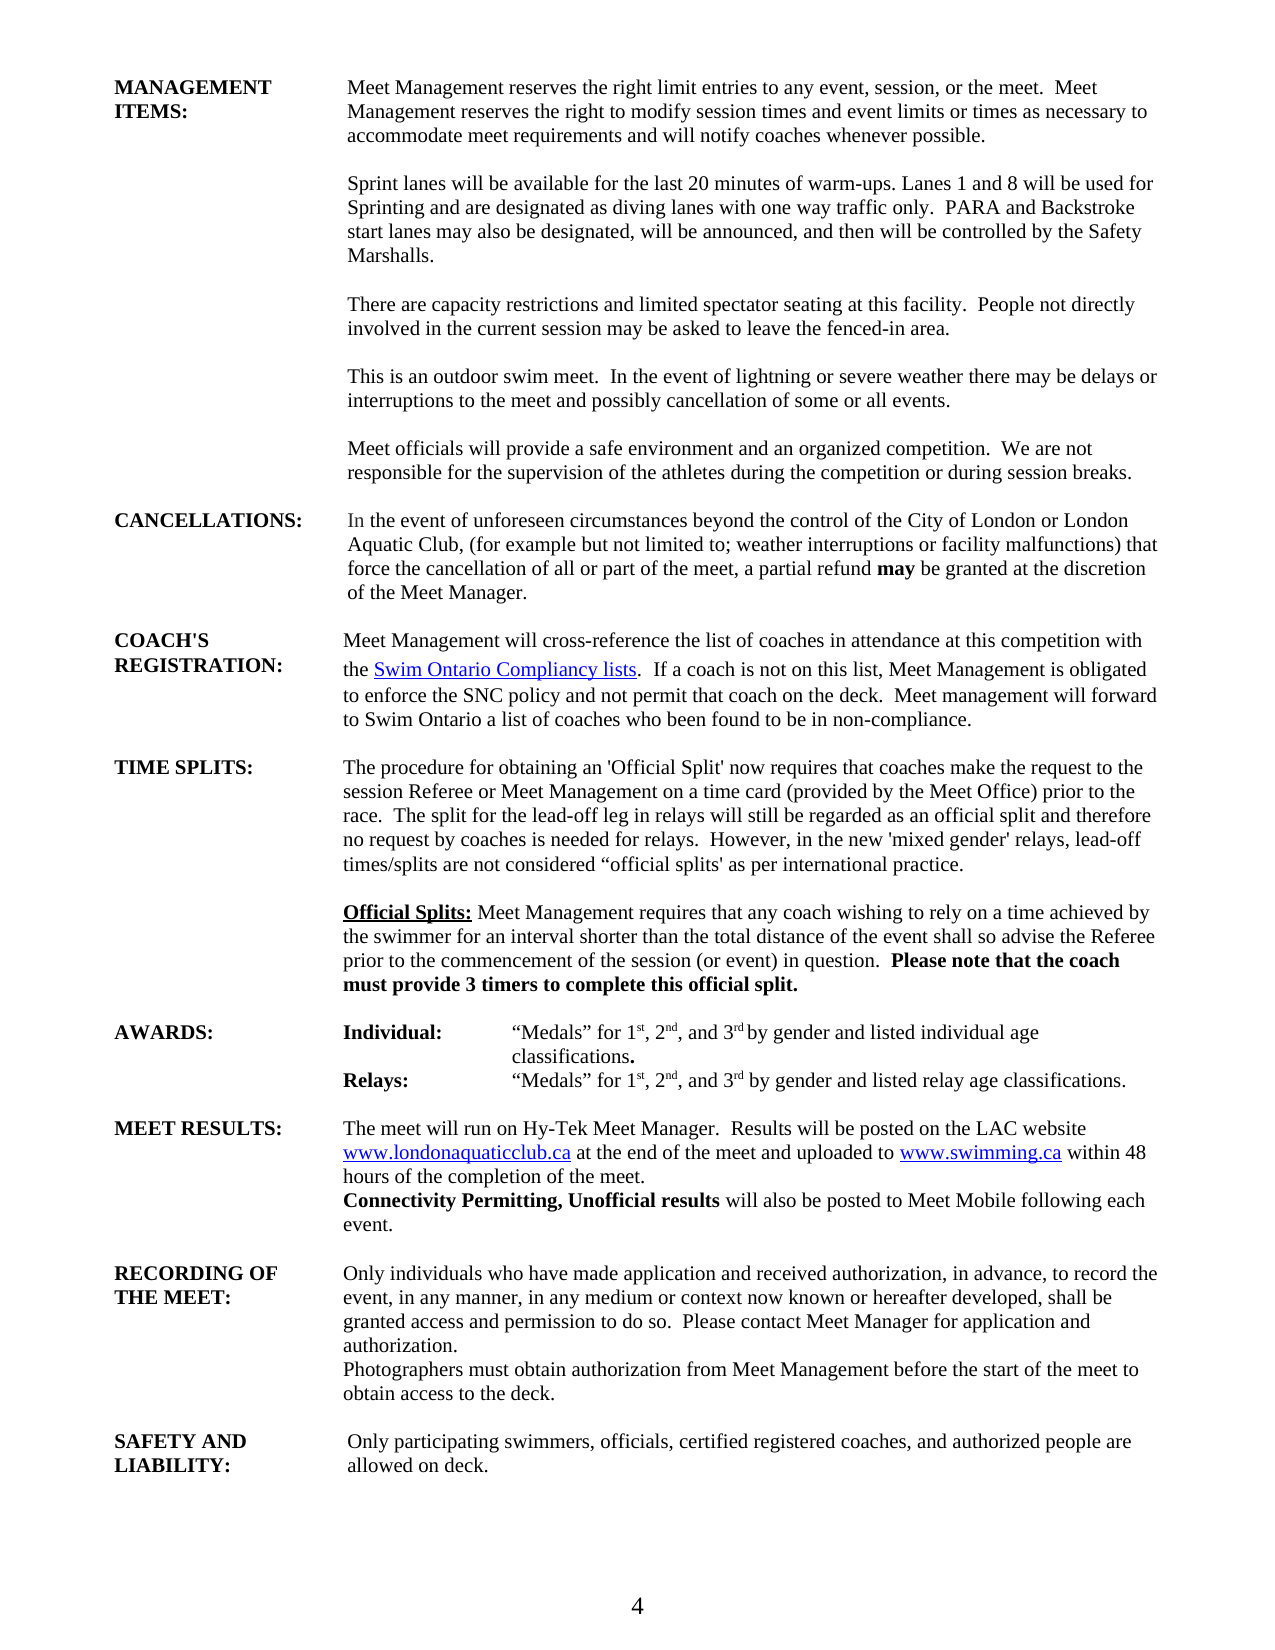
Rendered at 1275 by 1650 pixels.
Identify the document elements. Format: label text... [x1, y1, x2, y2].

table_cell The meet will run on Hy-Tek Meet Manager. Results will be posted on the LAC website www.londonaquaticclub.ca at the end of the meet and uploaded to www.swimming.ca within 48 hours of the completion of the meet. Connectivity Permitting, Unofficial results will also be posted to Meet Mobile following each event. [332, 1116, 1172, 1261]
table_cell Only participating swimmers, officials, certified registered coaches, and authorized people are allowed on deck. [336, 1429, 1172, 1501]
table_cell Meet Management will cross-reference the list of coaches in attendance at this competition with the Swim Ontario Compliancy lists. If a coach is not on this list, Meet Management is obligated to enforce the SNC policy and not permit that coach on the deck. Meet management will forward to Swim Ontario a list of coaches who been found to be in non-compliance. [332, 629, 1172, 755]
table_header MANAGEMENT ITEMS: [103, 75, 336, 508]
table_cell Individual: “Medals” for 1st, 2nd, and 3rd by gender and listed individual age classifications. Relays: “Medals” for 1st, 2nd, and 3rd by gender and listed relay age classifications. [332, 1020, 1172, 1116]
table_cell RECORDING OF THE MEET: [103, 1261, 332, 1429]
table_cell SAFETY AND LIABILITY: [103, 1429, 336, 1501]
table_cell AWARDS: [103, 1020, 332, 1116]
table_cell In the event of unforeseen circumstances beyond the control of the City of London or London Aquatic Club, (for example but not limited to; weather interruptions or facility malfunctions) that force the cancellation of all or part of the meet, a partial refund may be granted at the discretion of the Meet Manager. [336, 508, 1172, 628]
table_cell The procedure for obtaining an 'Official Split' now requires that coaches make the request to the session Referee or Meet Management on a time card (provided by the Meet Office) prior to the race. The split for the lead-off leg in relays will still be regarded as an official split and therefore no request by coaches is needed for relays. However, in the new 'mixed gender' relays, lead-off times/splits are not considered “official splits' as per international practice. Official Splits: Meet Management requires that any coach wishing to rely on a time achieved by the swimmer for an interval shorter than the total distance of the event shall so advise the Referee prior to the commencement of the session (or event) in question. Please note that the coach must provide 3 timers to complete this official split. [332, 755, 1172, 1020]
table_header Meet Management reserves the right limit entries to any event, session, or the meet. Meet Management reserves the right to modify session times and event limits or times as necessary to accommodate meet requirements and will notify coaches whenever possible. Sprint lanes will be available for the last 20 minutes of warm-ups. Lanes 1 and 8 will be used for Sprinting and are designated as diving lanes with one way traffic only. PARA and Backstroke start lanes may also be designated, will be announced, and then will be controlled by the Safety Marshalls. There are capacity restrictions and limited spectator seating at this facility. People not directly involved in the current session may be asked to leave the fenced-in area. This is an outdoor swim meet. In the event of lightning or severe weather there may be delays or interruptions to the meet and possibly cancellation of some or all events. Meet officials will provide a safe environment and an organized competition. We are not responsible for the supervision of the athletes during the competition or during session breaks. [336, 75, 1172, 508]
table_cell Only individuals who have made application and received authorization, in advance, to record the event, in any manner, in any medium or context now known or hereafter developed, shall be granted access and permission to do so. Please contact Meet Manager for application and authorization. Photographers must obtain authorization from Meet Management before the start of the meet to obtain access to the deck. [332, 1261, 1172, 1429]
table_cell TIME SPLITS: [103, 755, 332, 1020]
table_cell COACH'S REGISTRATION: [103, 629, 332, 755]
table_cell MEET RESULTS: [103, 1116, 332, 1261]
table_cell CANCELLATIONS: [103, 508, 336, 628]
